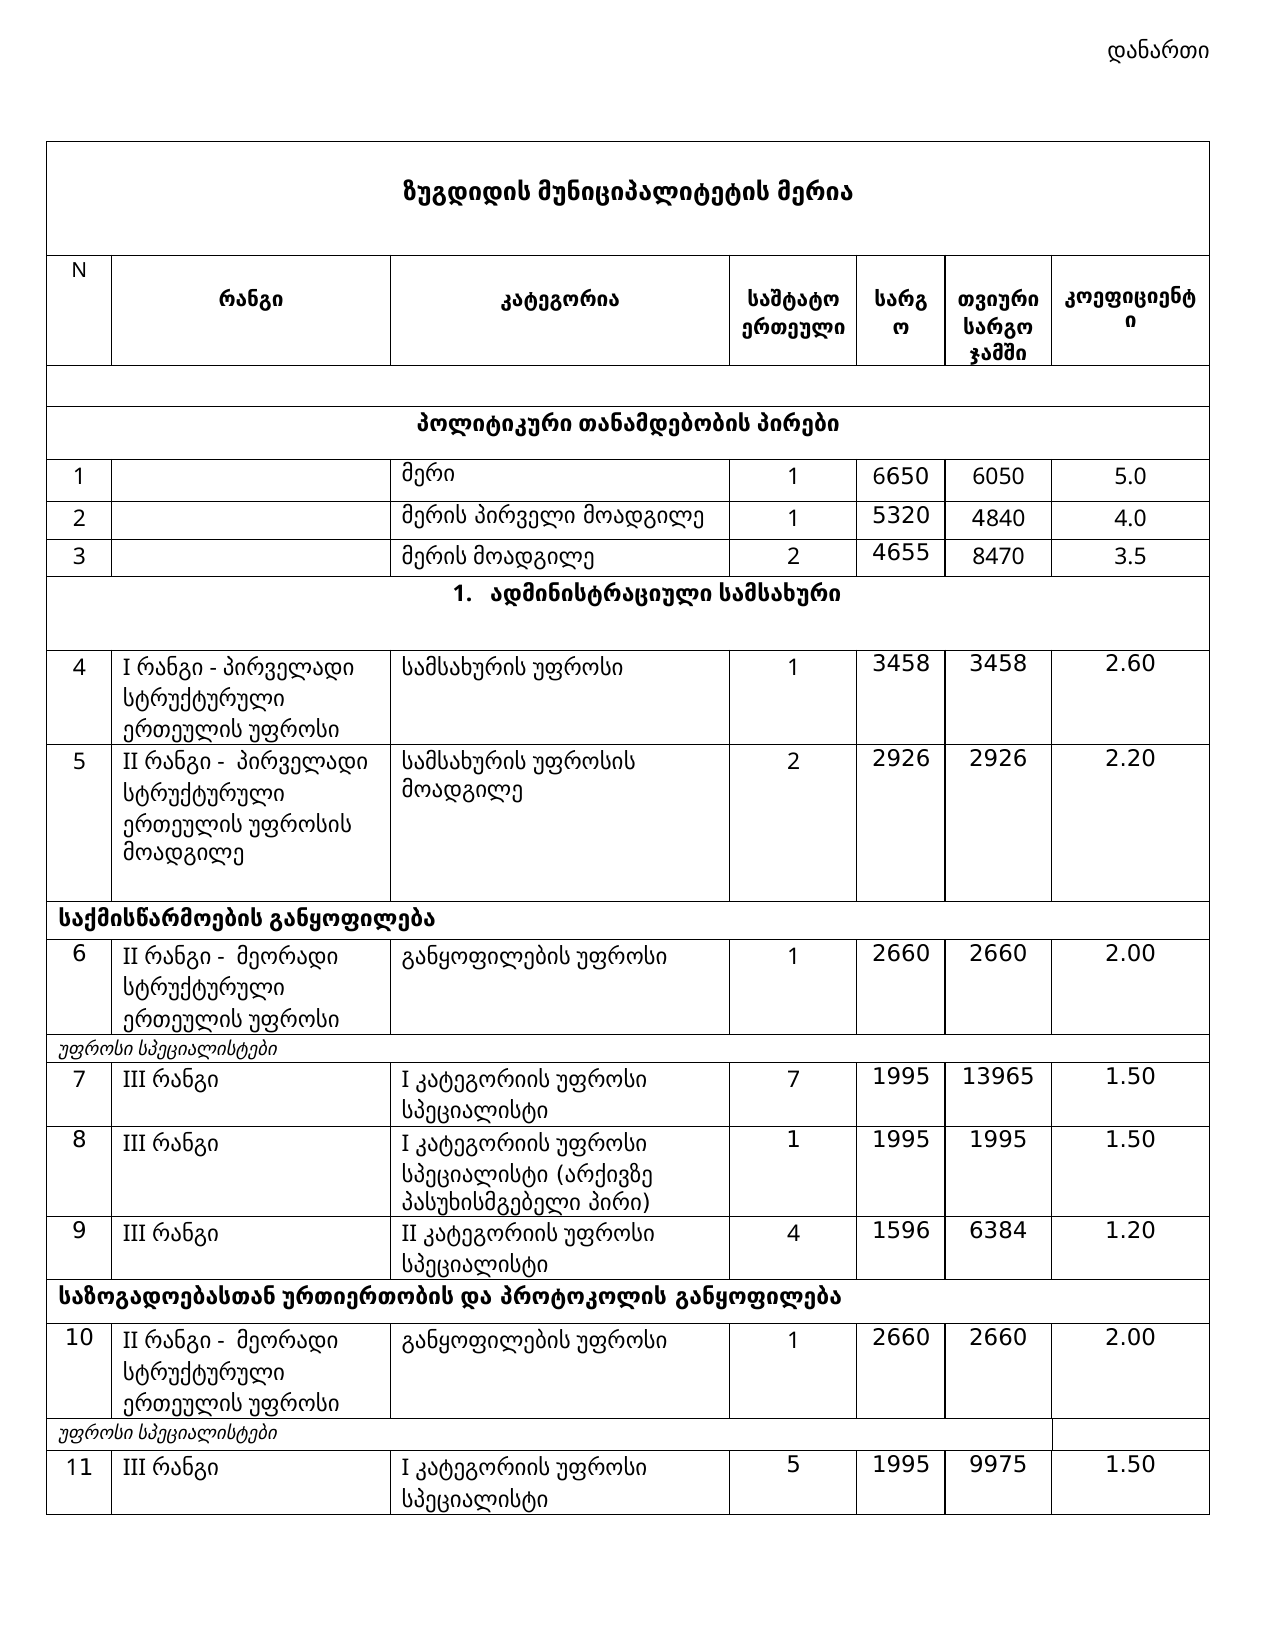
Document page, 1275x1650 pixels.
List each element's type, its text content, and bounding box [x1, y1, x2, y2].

table_cell საშტატო ერთეული [730, 256, 856, 365]
table_cell 6384 [946, 1217, 1051, 1279]
table_cell III რანგი [112, 1217, 390, 1279]
table_cell 4655 [857, 540, 944, 576]
table_cell საქმისწარმოების განყოფილება [47, 902, 1209, 939]
table_cell ადმინისტრაციული სამსახური [47, 577, 1209, 649]
table_cell 8470 [946, 540, 1051, 576]
table_cell სარგო [857, 256, 944, 365]
table_cell 2 [47, 502, 111, 538]
table_cell 2926 [946, 745, 1051, 901]
table_cell 2.20 [1052, 745, 1209, 901]
table_cell სამსახურის უფროსი [391, 651, 729, 744]
table_cell 1 [730, 651, 856, 744]
table_cell III რანგი [112, 1063, 390, 1126]
table_cell თვიური სარგო ჯამში [946, 256, 1051, 365]
table_cell I კატეგორიის უფროსი სპეციალისტი (არქივზე პასუხისმგებელი პირი) [391, 1127, 729, 1216]
table_cell 2660 [857, 1324, 944, 1418]
table_cell III რანგი [112, 1451, 390, 1514]
table_cell 2926 [857, 745, 944, 901]
table_cell 7 [47, 1063, 111, 1126]
table_cell 2 [730, 540, 856, 576]
table_cell [112, 540, 390, 576]
table_cell 2660 [946, 940, 1051, 1034]
table_cell 1596 [857, 1217, 944, 1279]
table_cell 3458 [857, 651, 944, 744]
table_cell 1.20 [1052, 1217, 1209, 1279]
table_cell 1 [730, 940, 856, 1034]
table_cell 2660 [857, 940, 944, 1034]
table_cell პოლიტიკური თანამდებობის პირები [47, 407, 1209, 459]
table_cell 4840 [946, 502, 1051, 538]
table_cell 4.0 [1052, 502, 1209, 538]
table_cell 6 [47, 940, 111, 1034]
table_cell 1.50 [1052, 1451, 1209, 1514]
table_cell 2.00 [1052, 1324, 1209, 1418]
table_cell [112, 1324, 390, 1418]
table_cell 5320 [857, 502, 944, 538]
table_cell 6650 [857, 460, 944, 501]
table_cell 2.00 [1052, 940, 1209, 1034]
table_cell 7 [730, 1063, 856, 1126]
table_cell 1 [730, 1127, 856, 1216]
table_cell კატეგორია [391, 256, 729, 365]
table_cell 9975 [946, 1451, 1051, 1514]
table_cell I რანგი - პირველადი სტრუქტურული ერთეულის უფროსი [112, 651, 390, 744]
table_cell 1.50 [1052, 1063, 1209, 1126]
table_cell [112, 502, 390, 538]
text დანართი [94, 37, 1209, 64]
table_cell 2.60 [1052, 651, 1209, 744]
table_cell მერი [391, 460, 729, 501]
table_cell უფროსი სპეციალისტები [47, 1419, 1052, 1450]
table_header ზუგდიდის მუნიციპალიტეტის მერია [47, 142, 1209, 254]
table_cell 1 [47, 460, 111, 501]
table_cell 1 [730, 502, 856, 538]
table_cell 11 [47, 1451, 111, 1514]
table_cell 5 [730, 1451, 856, 1514]
table_cell II რანგი - პირველადი სტრუქტურული ერთეულის უფროსის მოადგილე [112, 745, 390, 901]
table_cell I კატეგორიის უფროსი სპეციალისტი [391, 1063, 729, 1126]
table_cell 5 [47, 745, 111, 901]
table_cell 1995 [857, 1451, 944, 1514]
table_cell განყოფილების უფროსი [391, 1324, 729, 1418]
table_cell 1995 [857, 1063, 944, 1126]
table_cell 1.50 [1052, 1127, 1209, 1216]
table_cell 13965 [946, 1063, 1051, 1126]
table_cell 5.0 [1052, 460, 1209, 501]
table_cell 6050 [946, 460, 1051, 501]
table_cell II რანგი - მეორადი სტრუქტურული ერთეულის უფროსი [112, 940, 390, 1034]
table_cell 10 [47, 1324, 111, 1418]
table_cell უფროსი სპეციალისტები [47, 1035, 1209, 1062]
table_cell განყოფილების უფროსი [391, 940, 729, 1034]
table_cell 3 [47, 540, 111, 576]
table_cell N [47, 256, 111, 365]
table_cell 2 [730, 745, 856, 901]
table_cell მერის მოადგილე [391, 540, 729, 576]
table_cell 1995 [857, 1127, 944, 1216]
table_cell I კატეგორიის უფროსი სპეციალისტი [391, 1451, 729, 1514]
table_cell მერის პირველი მოადგილე [391, 502, 729, 538]
table_cell სამსახურის უფროსის მოადგილე [391, 745, 729, 901]
table_cell საზოგადოებასთან ურთიერთობის და პროტოკოლის განყოფილება [47, 1280, 1209, 1323]
table_cell 4 [47, 651, 111, 744]
table_cell [112, 460, 390, 501]
table_cell 9 [47, 1217, 111, 1279]
table_cell 8 [47, 1127, 111, 1216]
table_cell რანგი [112, 256, 390, 365]
table_cell [1053, 1419, 1209, 1450]
table_cell 3.5 [1052, 540, 1209, 576]
table_cell კოეფიციენტი [1052, 256, 1209, 365]
table_cell 1 [730, 460, 856, 501]
table_cell [47, 366, 1209, 406]
table_cell 2660 [946, 1324, 1051, 1418]
table_cell II კატეგორიის უფროსი სპეციალისტი [391, 1217, 729, 1279]
table_cell 1995 [946, 1127, 1051, 1216]
table_cell 3458 [946, 651, 1051, 744]
table_cell 4 [730, 1217, 856, 1279]
table_cell III რანგი [112, 1127, 390, 1216]
table_cell 1 [730, 1324, 856, 1418]
